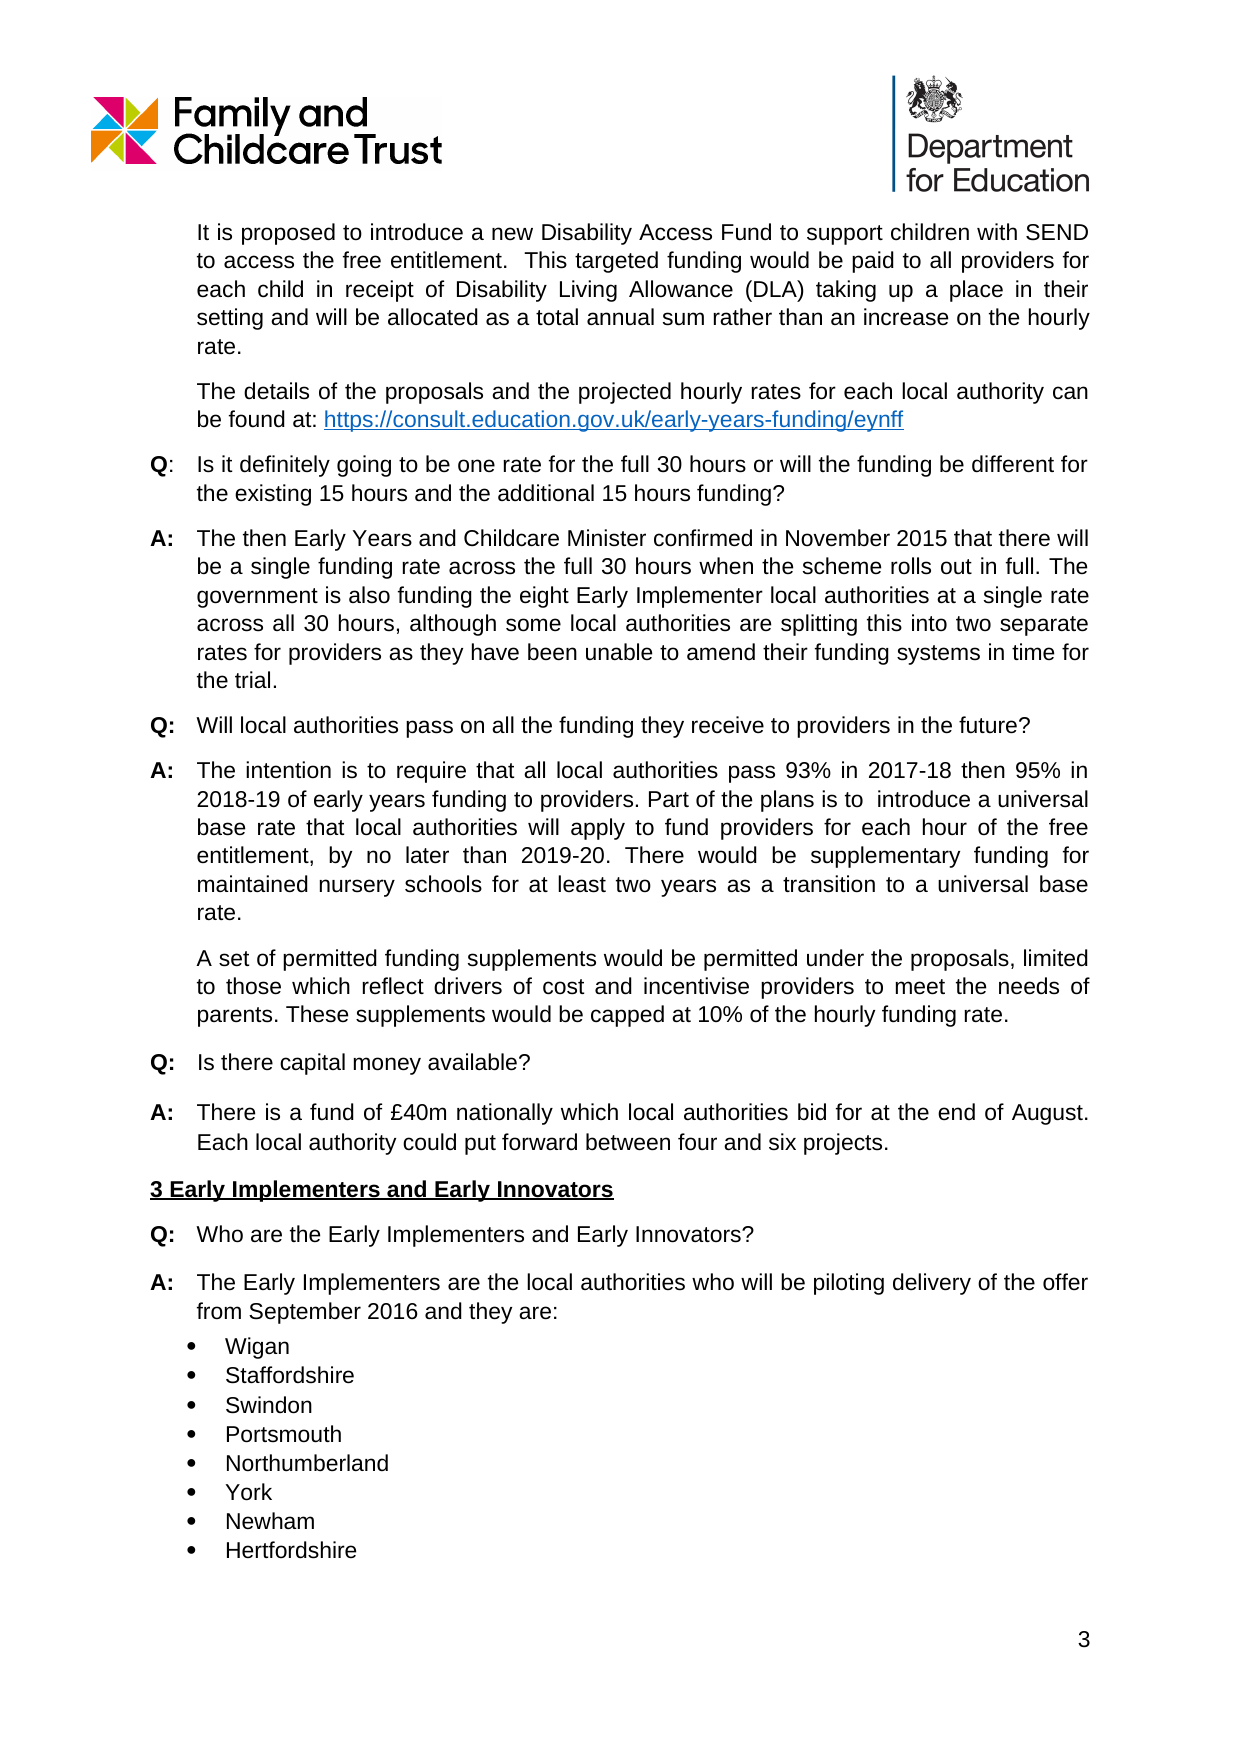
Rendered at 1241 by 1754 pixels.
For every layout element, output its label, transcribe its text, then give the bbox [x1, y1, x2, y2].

text A: The then Early Years and Childcare Minister confirmed in November 2015 that there will be a single funding rate across the full 30 hours when the scheme rolls out in full. The government is also funding the eight Early Implementer local authorities at a single rate across all 30 hours, although some local authorities are splitting this into two separate rates for providers as they have been unable to amend their funding systems in time for the trial. [150, 525, 1090, 693]
list Northumberland [187, 1447, 1090, 1476]
list Wigan [187, 1330, 1090, 1359]
list Newham [187, 1505, 1090, 1534]
list Portsmouth [187, 1418, 1090, 1447]
picture [890, 75, 1091, 193]
text A set of permitted funding supplements would be permitted under the proposals, limited to those which reflect drivers of cost and incentivise providers to meet the needs of parents. These supplements would be capped at 10% of the hourly funding rate. [150, 944, 1090, 1028]
text Q: Will local authorities pass on all the funding they receive to providers in the future? [150, 712, 1090, 738]
picture [91, 97, 442, 171]
text A: The intention is to require that all local authorities pass 93% in 2017-18 then 95% in 2018-19 of early years funding to providers. Part of the plans is to introduce a universal base rate that local authorities will apply to fund providers for each hour of the free entitlement, by no later than 2019-20. There would be supplementary funding for maintained nursery schools for at least two years as a transition to a universal base rate. [150, 757, 1090, 926]
text Q: Is there capital money available? [150, 1046, 1090, 1076]
text The details of the proposals and the projected hourly rates for each local authority can be found at: https://consult.education.gov.uk/early-years-funding/eynff [150, 378, 1090, 432]
text A: The Early Implementers are the local authorities who will be piloting delivery of the offer from September 2016 and they are: [150, 1266, 1090, 1324]
text 3 Early Implementers and Early Innovators [150, 1176, 1090, 1202]
text A: There is a fund of £40m nationally which local authorities bid for at the end of August. Each local authority could put forward between four and six projects. [150, 1096, 1090, 1155]
list Staffordshire [187, 1359, 1090, 1389]
text Q: Who are the Early Implementers and Early Innovators? [150, 1221, 1090, 1247]
list York [187, 1476, 1090, 1505]
text Q: Is it definitely going to be one rate for the full 30 hours or will the funding be different for the existing 15 hours and the additional 15 hours funding? [150, 451, 1090, 506]
list Swindon [187, 1389, 1090, 1418]
list Hertfordshire [187, 1534, 1090, 1564]
text It is proposed to introduce a new Disability Access Fund to support children with SEND to access the free entitlement. This targeted funding would be paid to all providers for each child in receipt of Disability Living Allowance (DLA) taking up a place in their setting and will be allocated as a total annual sum rather than an increase on the hourly rate. [150, 219, 1090, 359]
